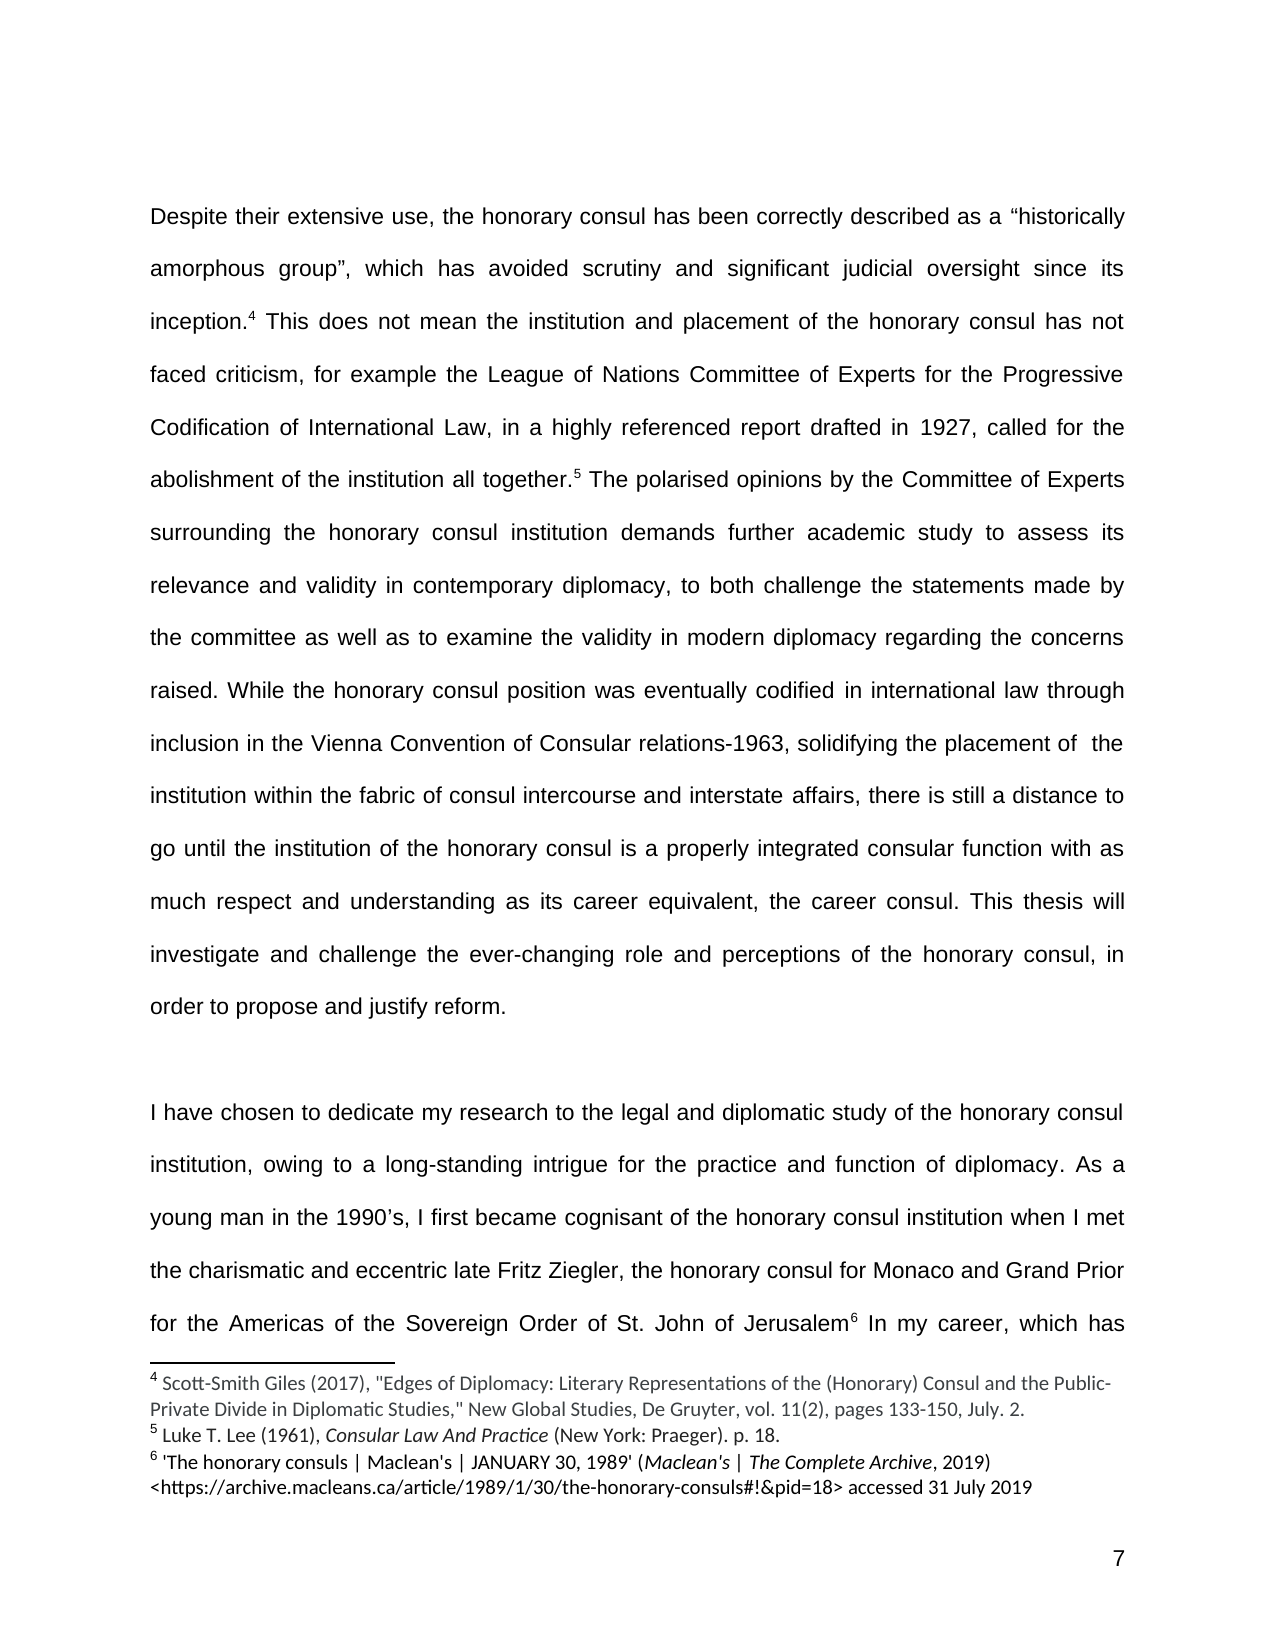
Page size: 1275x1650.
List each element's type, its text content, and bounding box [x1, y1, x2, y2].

text Despite their extensive use, the honorary consul has been correctly described as a “historically amorphous group”, which has avoided scrutiny and significant judicial oversight since its inception. This does not mean the institution and placement of the honorary consul has not faced criticism, for example the League of Nations Committee of Experts for the Progressive Codification of International Law, in a highly referenced report drafted in 1927, called for the abolishment of the institution all together. The polarised opinions by the Committee of Experts surrounding the honorary consul institution demands further academic study to assess its relevance and validity in contemporary diplomacy, to both challenge the statements made by the committee as well as to examine the validity in modern diplomacy regarding the concerns raised. While the honorary consul position was eventually codified in international law through inclusion in the Vienna Convention of Consular relations-1963, solidifying the placement of the institution within the fabric of consul intercourse and interstate affairs, there is still a distance to go until the institution of the honorary consul is a properly integrated consular function with as much respect and understanding as its career equivalent, the career consul. This thesis will investigate and challenge the ever-changing role and perceptions of the honorary consul, in order to propose and justify reform. [150, 203, 1125, 1020]
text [150, 1099, 1125, 1336]
